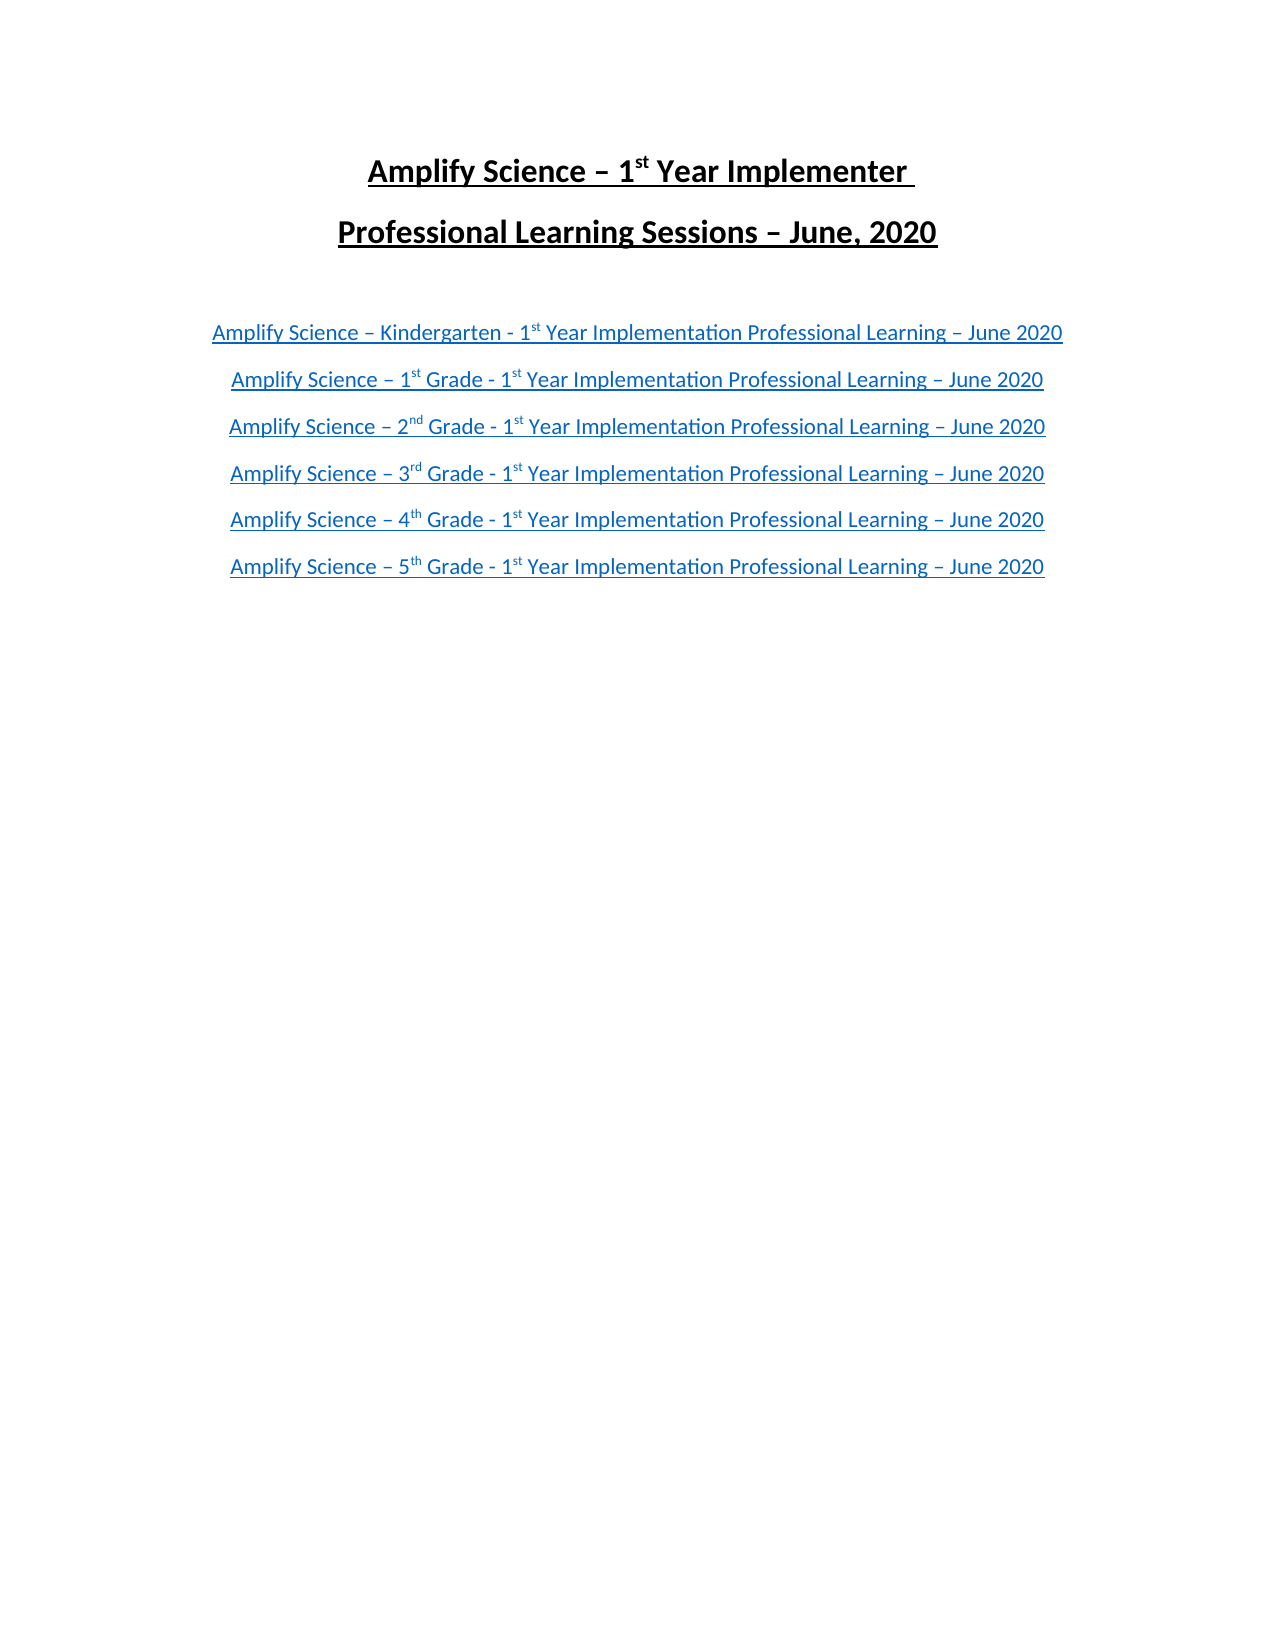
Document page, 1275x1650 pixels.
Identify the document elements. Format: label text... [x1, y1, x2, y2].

text Professional Learning Sessions – June, 2020 [150, 211, 1125, 251]
text Amplify Science – 1st Year Implementer [150, 150, 1125, 191]
text Amplify Science – 4th Grade - 1st Year Implementation Professional Learning – June 2020 [150, 506, 1125, 534]
text Amplify Science – 3rd Grade - 1st Year Implementation Professional Learning – June 2020 [150, 459, 1125, 487]
text Amplify Science – 5th Grade - 1st Year Implementation Professional Learning – June 2020 [150, 552, 1125, 581]
text Amplify Science – 2nd Grade - 1st Year Implementation Professional Learning – June 2020 [150, 412, 1125, 440]
text Amplify Science – 1st Grade - 1st Year Implementation Professional Learning – June 2020 [150, 365, 1125, 393]
text Amplify Science – Kindergarten - 1st Year Implementation Professional Learning – June 2020 [150, 318, 1125, 346]
